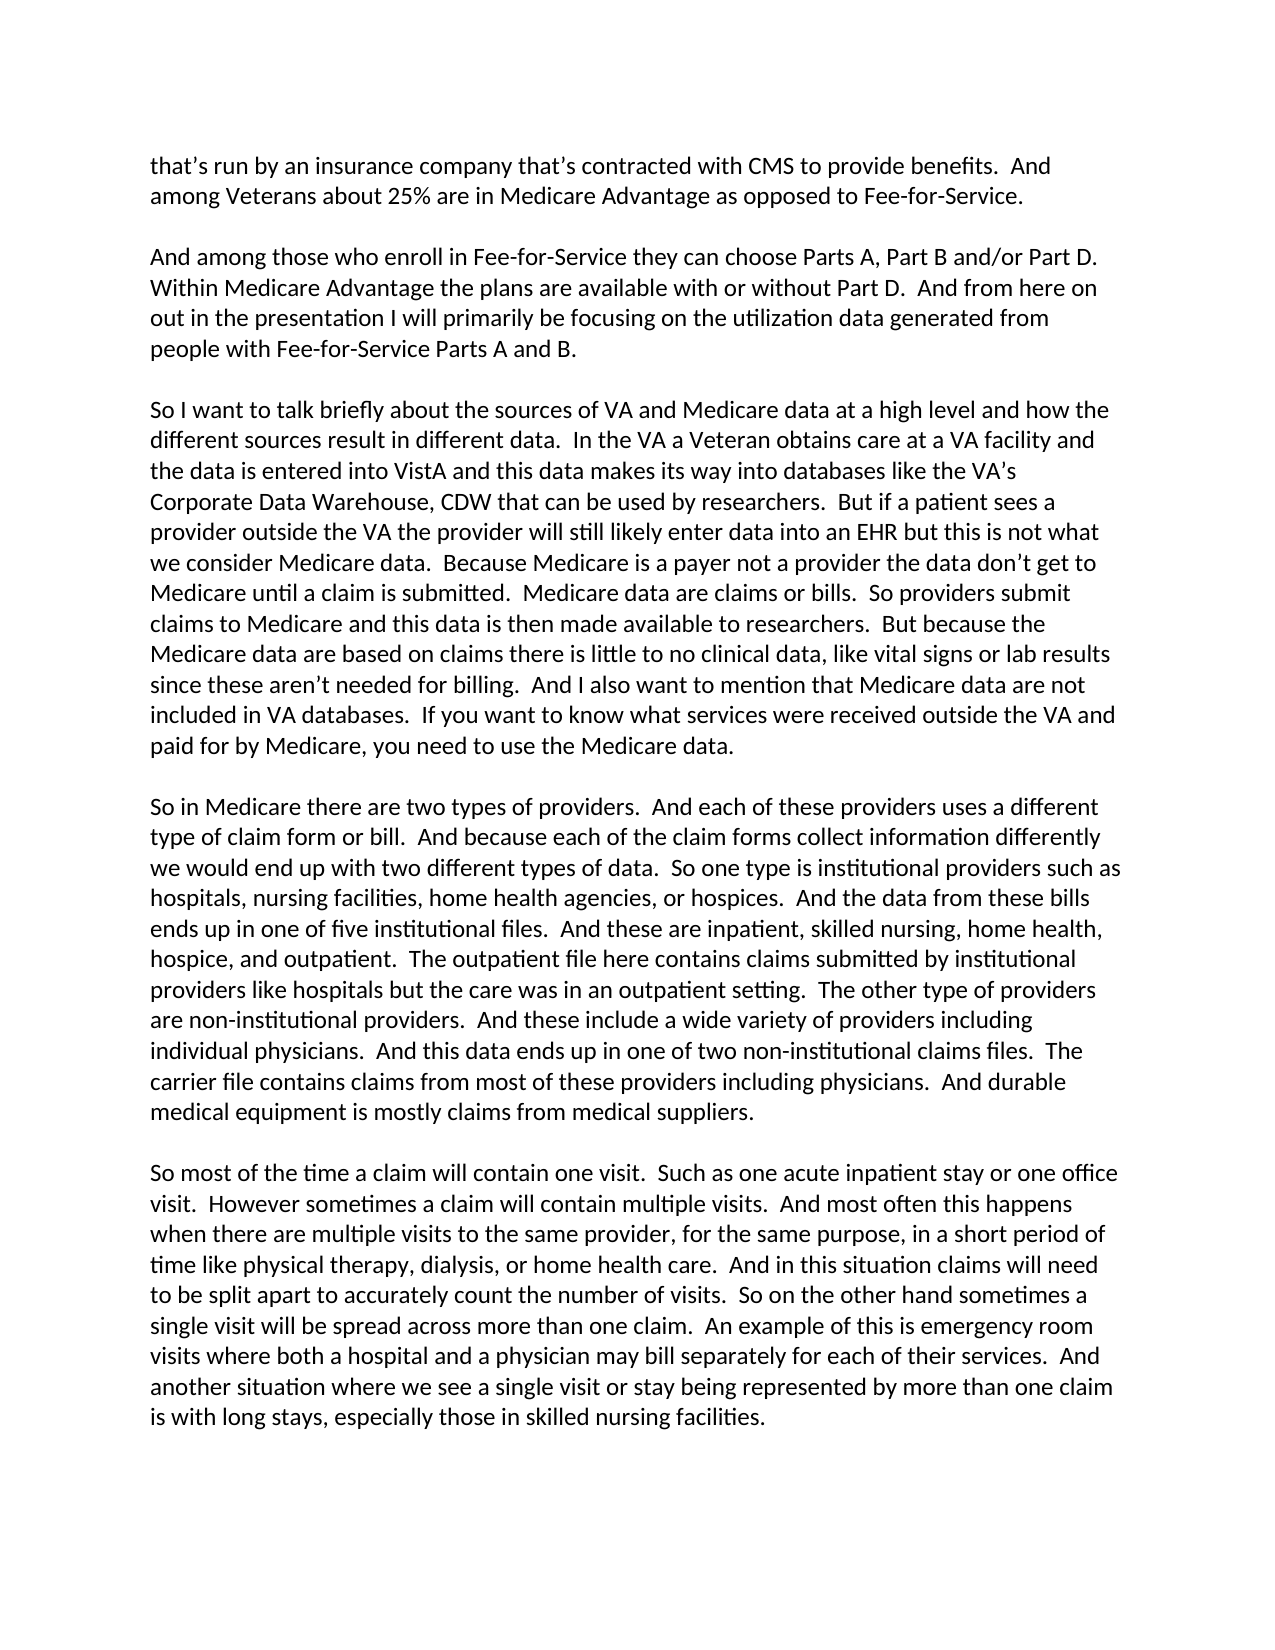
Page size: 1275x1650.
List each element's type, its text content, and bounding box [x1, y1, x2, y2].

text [150, 150, 1125, 211]
text So I want to talk briefly about the sources of VA and Medicare data at a high level and how the different sources result in different data. In the VA a Veteran obtains care at a VA facility and the data is entered into VistA and this data makes its way into databases like the VA’s Corporate Data Warehouse, CDW that can be used by researchers. But if a patient sees a provider outside the VA the provider will still likely enter data into an EHR but this is not what we consider Medicare data. Because Medicare is a payer not a provider the data don’t get to Medicare until a claim is submitted. Medicare data are claims or bills. So providers submit claims to Medicare and this data is then made available to researchers. But because the Medicare data are based on claims there is little to no clinical data, like vital signs or lab results since these aren’t needed for billing. And I also want to mention that Medicare data are not included in VA databases. If you want to know what services were received outside the VA and paid for by Medicare, you need to use the Medicare data. [150, 394, 1125, 760]
text So in Medicare there are two types of providers. And each of these providers uses a different type of claim form or bill. And because each of the claim forms collect information differently we would end up with two different types of data. So one type is institutional providers such as hospitals, nursing facilities, home health agencies, or hospices. And the data from these bills ends up in one of five institutional files. And these are inpatient, skilled nursing, home health, hospice, and outpatient. The outpatient file here contains claims submitted by institutional providers like hospitals but the care was in an outpatient setting. The other type of providers are non-institutional providers. And these include a wide variety of providers including individual physicians. And this data ends up in one of two non-institutional claims files. The carrier file contains claims from most of these providers including physicians. And durable medical equipment is mostly claims from medical suppliers. [150, 791, 1125, 1127]
text So most of the time a claim will contain one visit. Such as one acute inpatient stay or one office visit. However sometimes a claim will contain multiple visits. And most often this happens when there are multiple visits to the same provider, for the same purpose, in a short period of time like physical therapy, dialysis, or home health care. And in this situation claims will need to be split apart to accurately count the number of visits. So on the other hand sometimes a single visit will be spread across more than one claim. An example of this is emergency room visits where both a hospital and a physician may bill separately for each of their services. And another situation where we see a single visit or stay being represented by more than one claim is with long stays, especially those in skilled nursing facilities. [150, 1157, 1125, 1432]
text And among those who enroll in Fee-for-Service they can choose Parts A, Part B and/or Part D. Within Medicare Advantage the plans are available with or without Part D. And from here on out in the presentation I will primarily be focusing on the utilization data generated from people with Fee-for-Service Parts A and B. [150, 242, 1125, 364]
